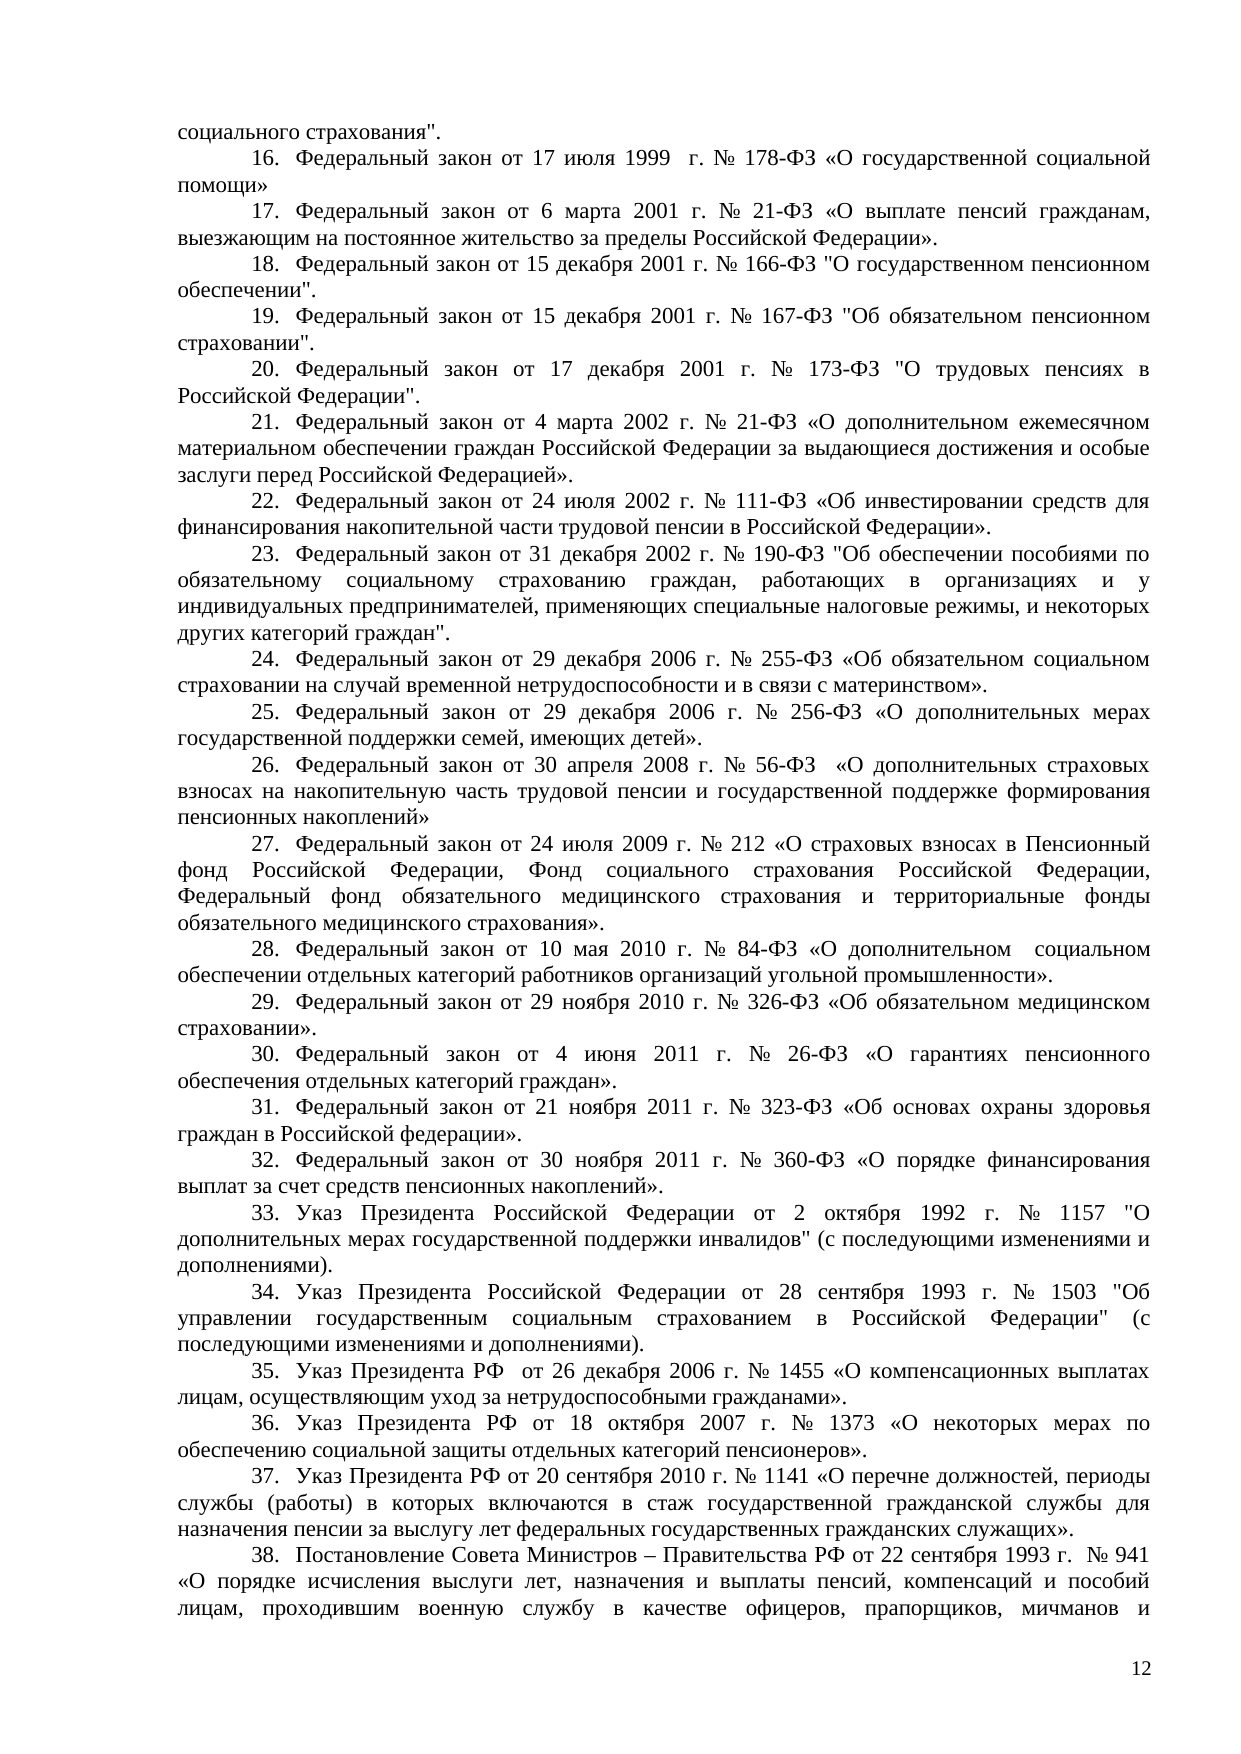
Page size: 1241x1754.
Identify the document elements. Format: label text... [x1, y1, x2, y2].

list Федеральный закон от 10 мая . № 84-ФЗ «О дополнительном социальном обеспечении отдельных категорий работников организаций угольной промышленности». [177, 935, 1152, 988]
list Федеральный закон от 17 июля 1999 г. № 178-ФЗ «О государственной социальной помощи» [177, 144, 1152, 197]
list Указ Президента Российской Федерации от 28 сентября . № 1503 "Об управлении государственным социальным страхованием в Российской Федерации" (с последующими изменениями и дополнениями). [177, 1278, 1152, 1357]
list Федеральный закон от 30 апреля . № 56-ФЗ «О дополнительных страховых взносах на накопительную часть трудовой пенсии и государственной поддержке формирования пенсионных накоплений» [177, 751, 1152, 830]
list Указ Президента РФ от 26 декабря . № 1455 «О компенсационных выплатах лицам, осуществляющим уход за нетрудоспособными гражданами». [177, 1357, 1152, 1409]
list Федеральный закон от 21 ноября . № 323-ФЗ «Об основах охраны здоровья граждан в Российской федерации». [177, 1093, 1152, 1146]
list Федеральный закон от 29 декабря . № 256-ФЗ «О дополнительных мерах государственной поддержки семей, имеющих детей». [177, 698, 1152, 751]
list Федеральный закон от 15 декабря . № 167-ФЗ "Об обязательном пенсионном страховании". [177, 303, 1152, 355]
list Федеральный закон от 31 декабря . № 190-ФЗ "Об обеспечении пособиями по обязательному социальному страхованию граждан, работающих в организациях и у индивидуальных предпринимателей, применяющих специальные налоговые режимы, и некоторых других категорий граждан". [177, 540, 1152, 645]
list Указ Президента Российской Федерации от 2 октября . № 1157 "О дополнительных мерах государственной поддержки инвалидов" (с последующими изменениями и дополнениями). [177, 1199, 1152, 1278]
list Федеральный закон от 29 декабря . № 255-ФЗ «Об обязательном социальном страховании на случай временной нетрудоспособности и в связи с материнством». [177, 645, 1152, 698]
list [177, 1541, 1152, 1620]
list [177, 118, 1152, 144]
list Федеральный закон от 30 ноября . № 360-ФЗ «О порядке финансирования выплат за счет средств пенсионных накоплений». [177, 1146, 1152, 1199]
list Федеральный закон от 24 июля . № 111-ФЗ «Об инвестировании средств для финансирования накопительной части трудовой пенсии в Российской Федерации». [177, 487, 1152, 540]
list Федеральный закон от 6 марта . № 21-ФЗ «О выплате пенсий гражданам, выезжающим на постоянное жительство за пределы Российской Федерации». [177, 197, 1152, 250]
list Указ Президента РФ от 18 октября . № 1373 «О некоторых мерах по обеспечению социальной защиты отдельных категорий пенсионеров». [177, 1409, 1152, 1462]
list Федеральный закон от 15 декабря . № 166-ФЗ "О государственном пенсионном обеспечении". [177, 250, 1152, 303]
list Федеральный закон от 24 июля . № 212 «О страховых взносах в Пенсионный фонд Российской Федерации, Фонд социального страхования Российской Федерации, Федеральный фонд обязательного медицинского страхования и территориальные фонды обязательного медицинского страхования». [177, 830, 1152, 935]
list Федеральный закон от 17 декабря . № 173-ФЗ "О трудовых пенсиях в Российской Федерации". [177, 355, 1152, 408]
list Федеральный закон от 4 марта . № 21-ФЗ «О дополнительном ежемесячном материальном обеспечении граждан Российской Федерации за выдающиеся достижения и особые заслуги перед Российской Федерацией». [177, 408, 1152, 487]
list Федеральный закон от 29 ноября . № 326-ФЗ «Об обязательном медицинском страховании». [177, 988, 1152, 1041]
list Федеральный закон от 4 июня . № 26-ФЗ «О гарантиях пенсионного обеспечения отдельных категорий граждан». [177, 1041, 1152, 1093]
list Указ Президента РФ от 20 сентября . № 1141 «О перечне должностей, периоды службы (работы) в которых включаются в стаж государственной гражданской службы для назначения пенсии за выслугу лет федеральных государственных гражданских служащих». [177, 1462, 1152, 1541]
